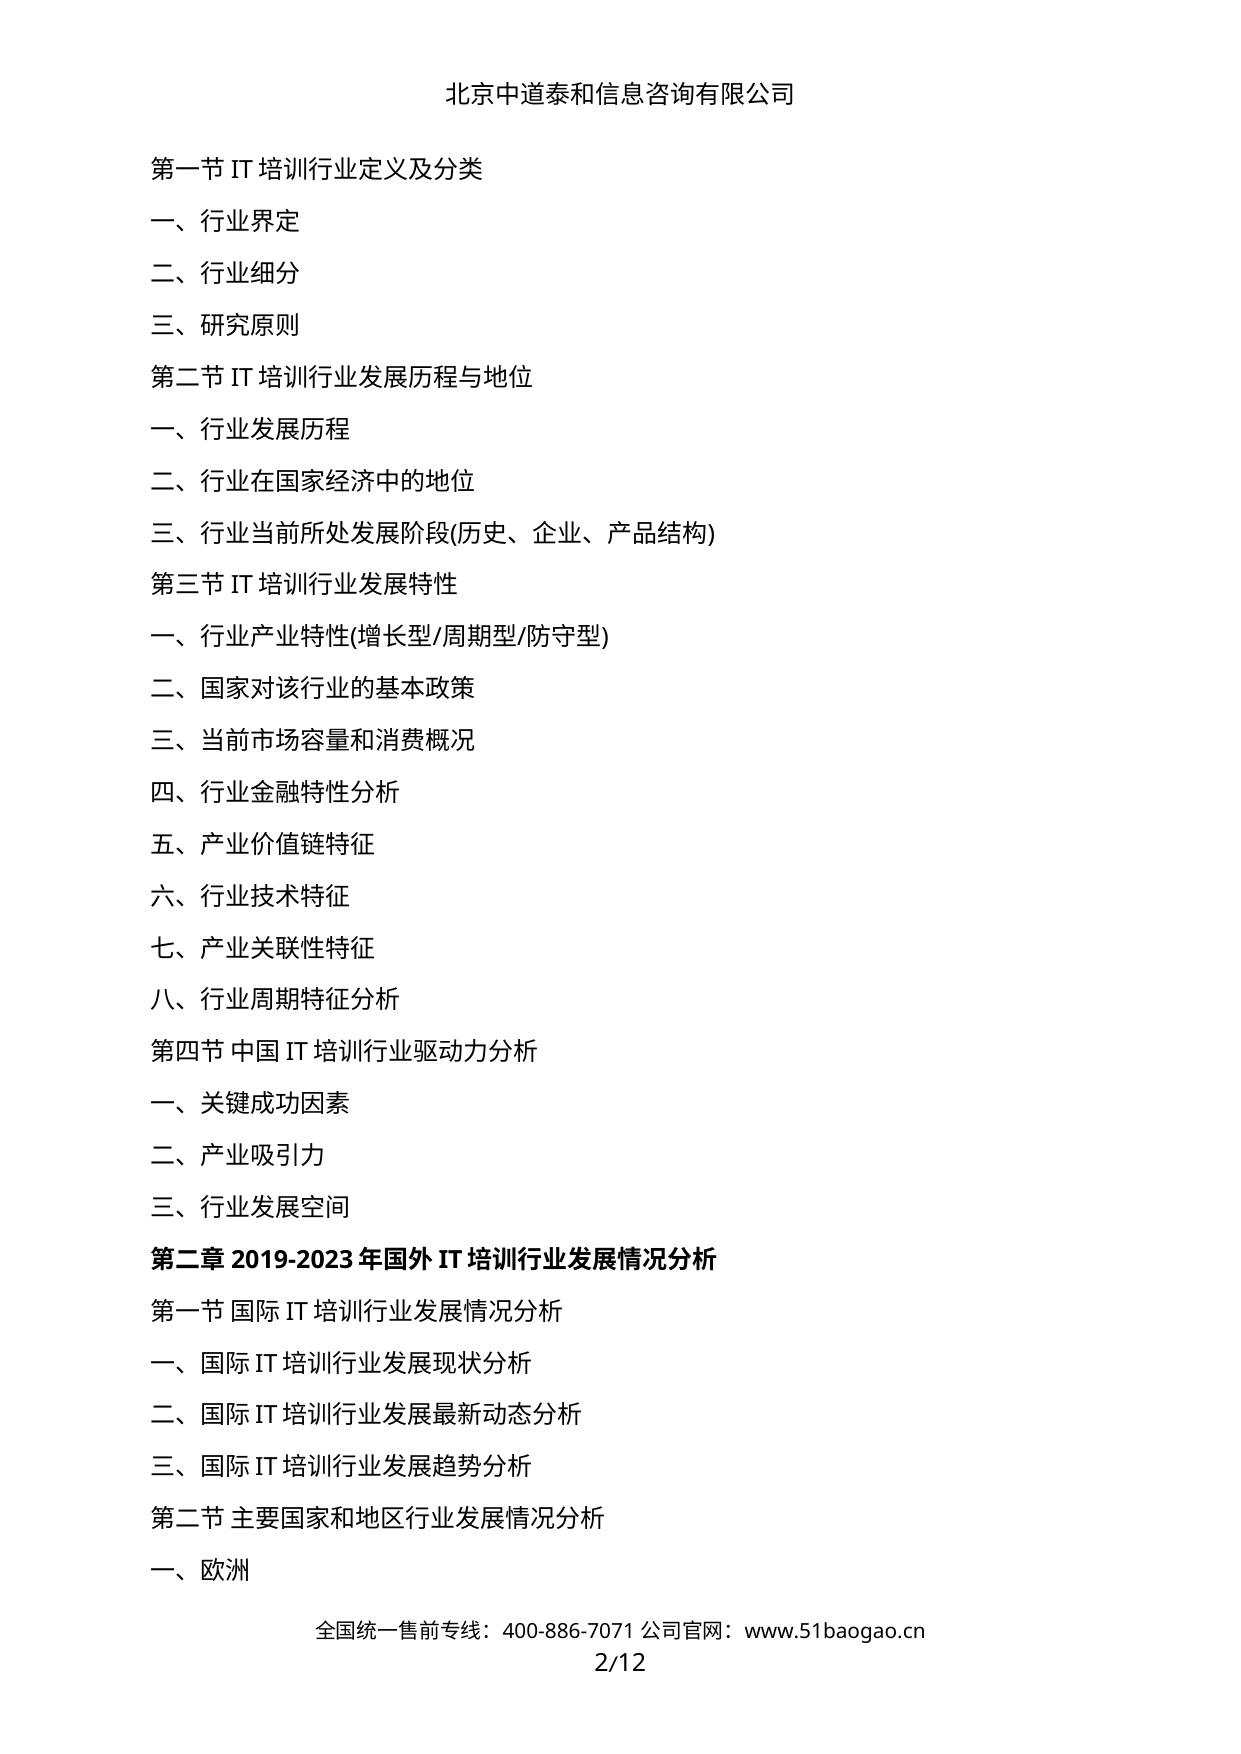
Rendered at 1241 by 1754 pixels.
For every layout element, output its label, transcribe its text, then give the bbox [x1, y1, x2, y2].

text 第一节 国际IT培训行业发展情况分析 [150, 1291, 1090, 1327]
text 第二节 主要国家和地区行业发展情况分析 [150, 1499, 1090, 1535]
text 三、国际IT培训行业发展趋势分析 [150, 1447, 1090, 1483]
text 二、国际IT培训行业发展最新动态分析 [150, 1395, 1090, 1431]
text 三、研究原则 [150, 306, 1090, 342]
text 六、行业技术特征 [150, 876, 1090, 912]
text 二、国家对该行业的基本政策 [150, 669, 1090, 705]
text 八、行业周期特征分析 [150, 980, 1090, 1016]
text 第一节 IT培训行业定义及分类 [150, 150, 1090, 186]
text 三、当前市场容量和消费概况 [150, 721, 1090, 757]
text 第三节 IT培训行业发展特性 [150, 565, 1090, 601]
text 一、行业发展历程 [150, 409, 1090, 446]
text 一、欧洲 [150, 1551, 1090, 1587]
text 一、国际IT培训行业发展现状分析 [150, 1343, 1090, 1379]
text 五、产业价值链特征 [150, 824, 1090, 861]
text 二、产业吸引力 [150, 1136, 1090, 1172]
text 一、关键成功因素 [150, 1084, 1090, 1120]
text 一、行业产业特性(增长型/周期型/防守型) [150, 617, 1090, 653]
text 第四节 中国IT培训行业驱动力分析 [150, 1032, 1090, 1068]
text 第二章 2019-2023年国外IT培训行业发展情况分析 [150, 1239, 1090, 1276]
text 三、行业当前所处发展阶段(历史、企业、产品结构) [150, 513, 1090, 549]
text 二、行业细分 [150, 254, 1090, 290]
text 四、行业金融特性分析 [150, 772, 1090, 809]
text 三、行业发展空间 [150, 1187, 1090, 1224]
text 第二节 IT培训行业发展历程与地位 [150, 357, 1090, 394]
text 二、行业在国家经济中的地位 [150, 461, 1090, 497]
text 一、行业界定 [150, 202, 1090, 238]
text 七、产业关联性特征 [150, 928, 1090, 964]
